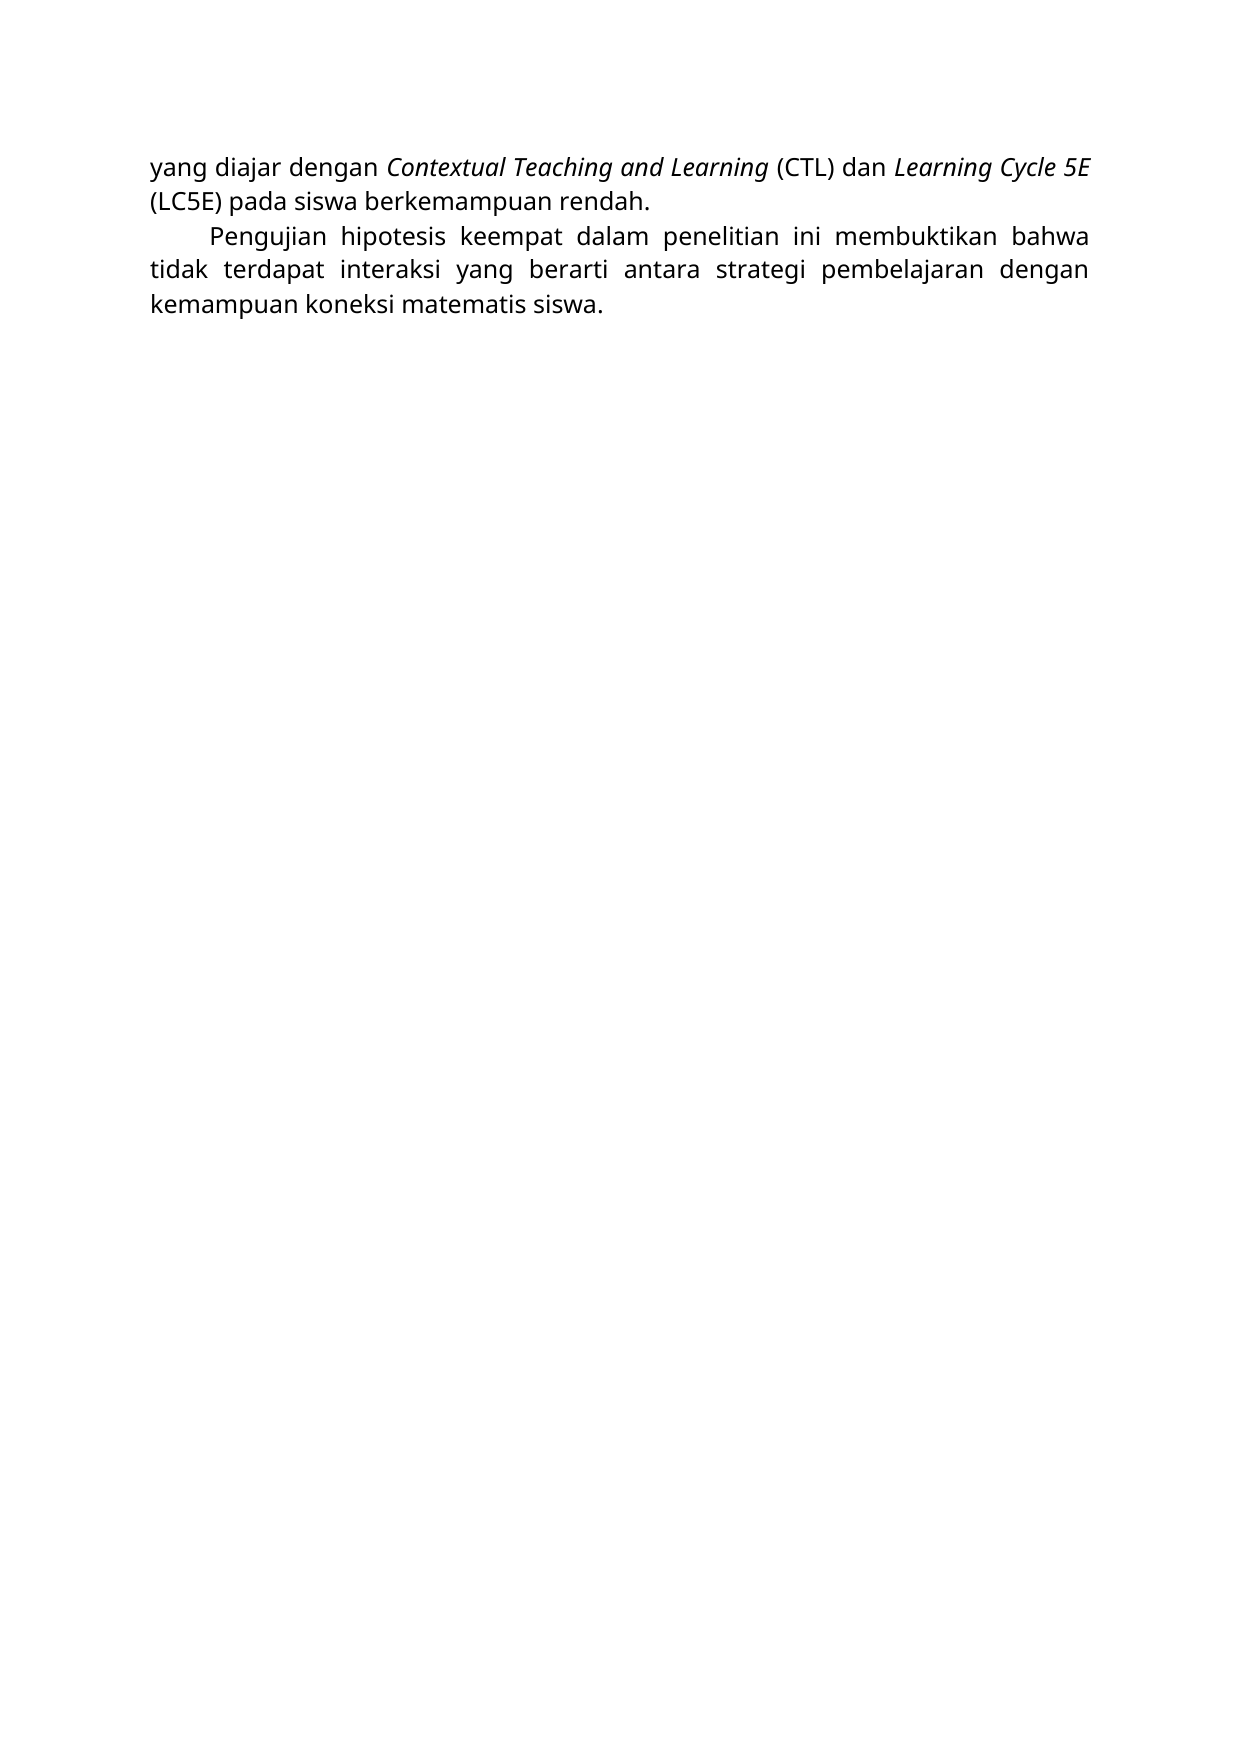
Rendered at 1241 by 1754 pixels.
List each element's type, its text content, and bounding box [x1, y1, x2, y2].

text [150, 150, 1090, 218]
text Pengujian hipotesis keempat dalam penelitian ini membuktikan bahwa tidak terdapat interaksi yang berarti antara strategi pembelajaran dengan kemampuan koneksi matematis siswa. [150, 218, 1090, 320]
